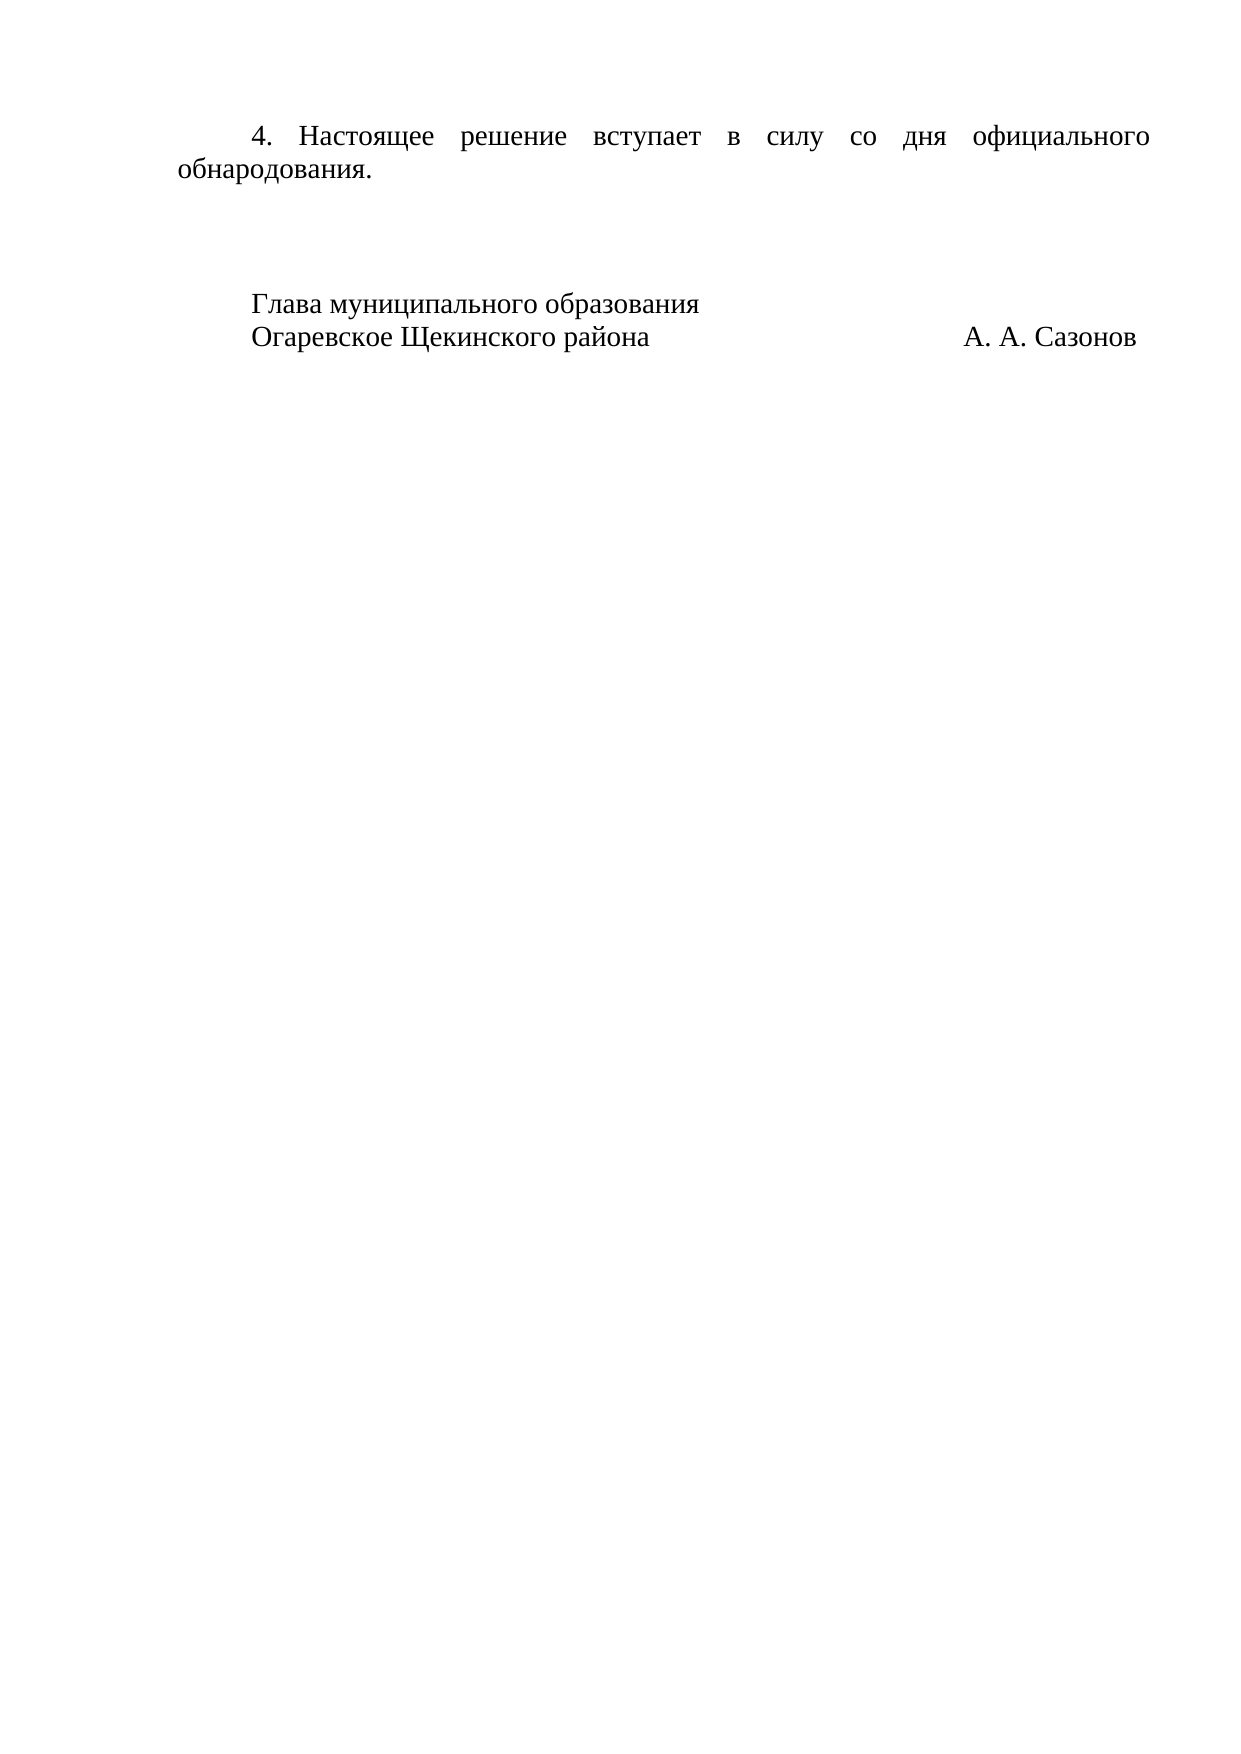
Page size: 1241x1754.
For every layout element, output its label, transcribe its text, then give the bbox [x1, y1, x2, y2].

text 4. Настоящее решение вступает в силу со дня официального обнародования. [177, 118, 1152, 185]
text Огаревское Щекинского района А. А. Сазонов [177, 319, 1152, 353]
text Глава муниципального образования [177, 286, 1152, 319]
